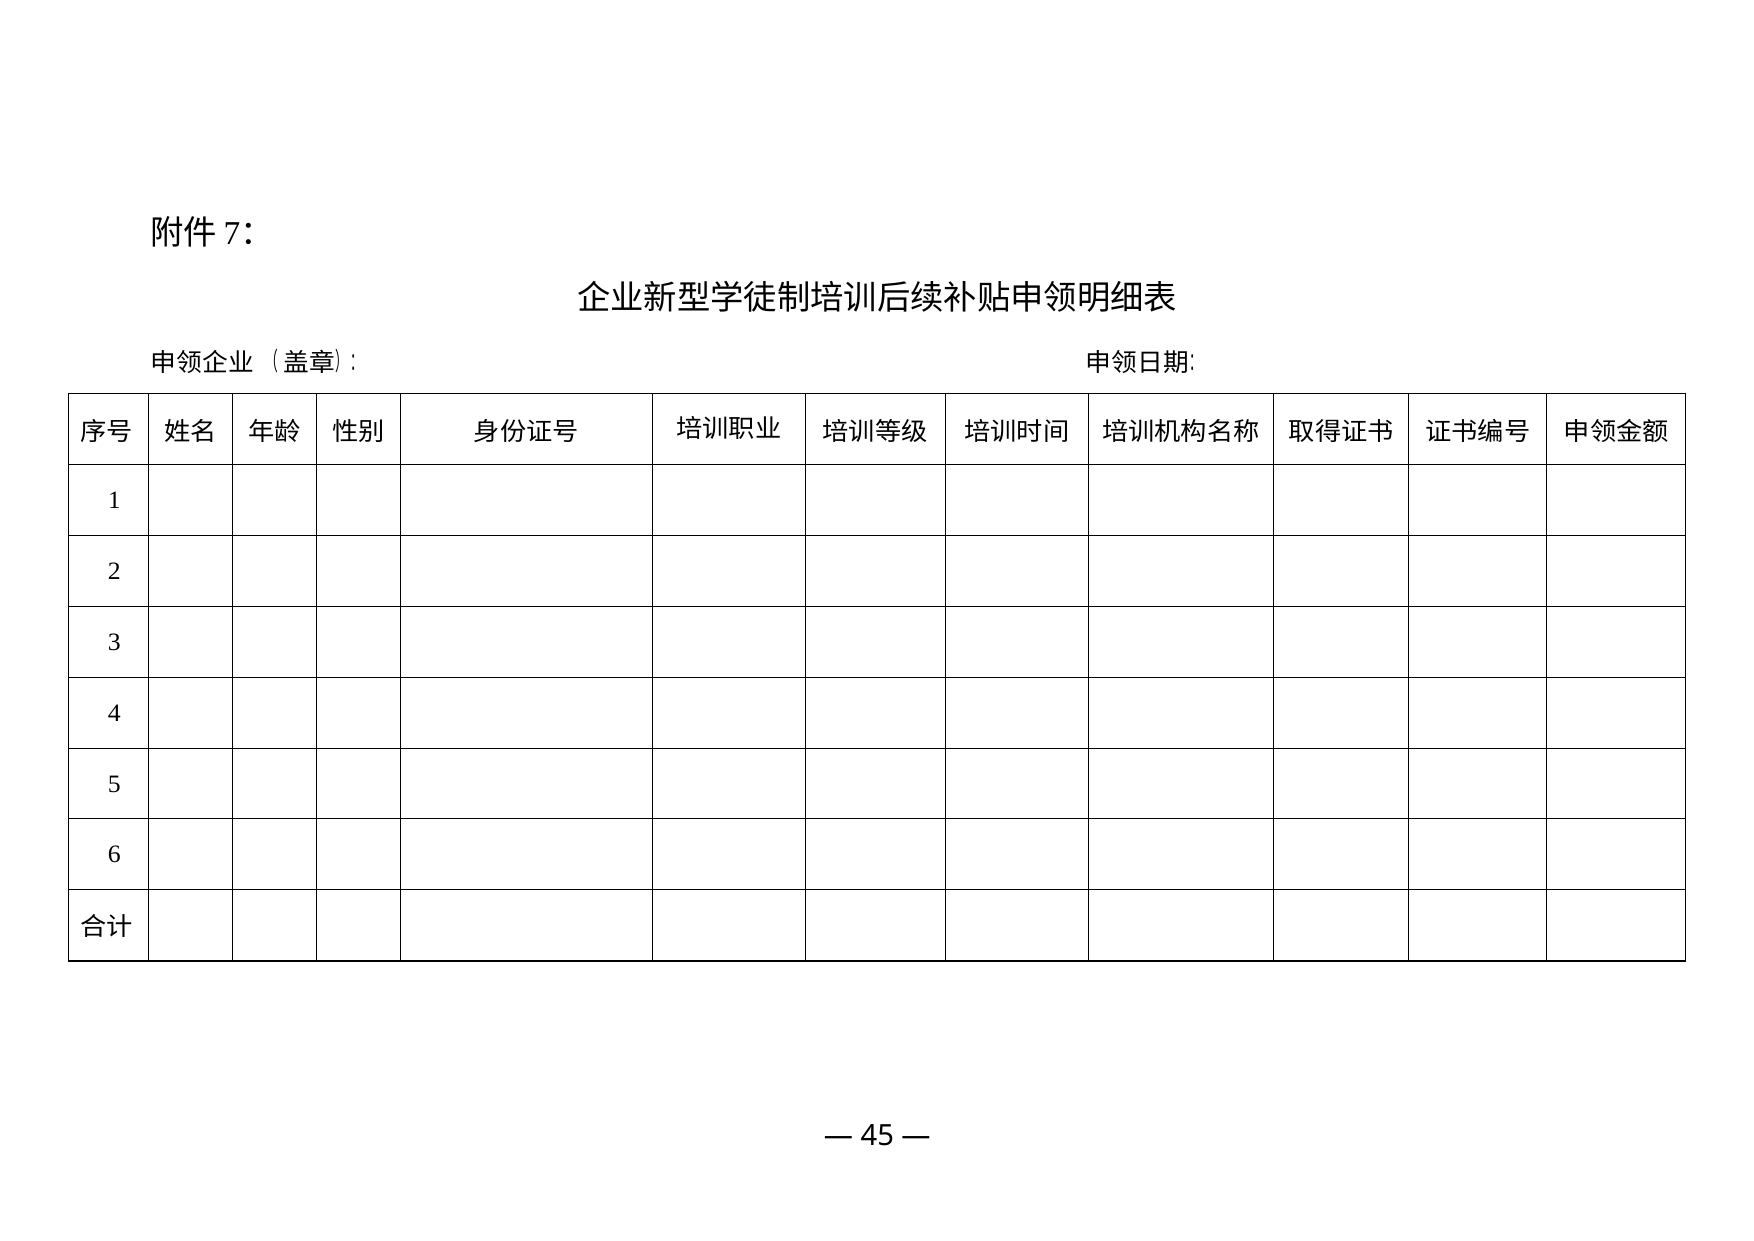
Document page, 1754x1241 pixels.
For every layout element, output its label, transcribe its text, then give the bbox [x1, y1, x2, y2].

table_header 证书编号 [1409, 394, 1546, 464]
table_cell [806, 749, 945, 818]
table_cell 4 [69, 678, 148, 747]
table_cell 1 [69, 465, 148, 535]
table_cell [1089, 465, 1273, 535]
table_cell [317, 607, 400, 677]
table_cell [806, 819, 945, 889]
table_cell [1089, 607, 1273, 677]
table_cell [806, 678, 945, 747]
table_cell [806, 890, 945, 960]
table_cell [1409, 536, 1546, 606]
table_cell [1547, 819, 1685, 889]
table_header 申领金额 [1547, 394, 1685, 464]
table_header 姓名 [149, 394, 232, 464]
table_cell [1274, 890, 1408, 960]
table_cell [1274, 819, 1408, 889]
table_cell [149, 536, 232, 606]
table_cell [149, 749, 232, 818]
table_cell [233, 819, 316, 889]
table_cell [401, 607, 652, 677]
table_cell [653, 749, 805, 818]
table_cell 合计 [69, 890, 148, 960]
text 附件7： [150, 198, 1604, 263]
table_cell [1409, 890, 1546, 960]
table_cell [1274, 607, 1408, 677]
table_cell [1409, 678, 1546, 747]
table_cell [653, 465, 805, 535]
table_header 年龄 [233, 394, 316, 464]
table_cell [401, 465, 652, 535]
table_cell [317, 749, 400, 818]
table_cell [1089, 678, 1273, 747]
table_cell [317, 890, 400, 960]
table_cell [149, 890, 232, 960]
table_cell [946, 749, 1088, 818]
table_cell [806, 465, 945, 535]
table_cell [1547, 749, 1685, 818]
table_cell 3 [69, 607, 148, 677]
table_cell [1547, 678, 1685, 747]
table_cell [1409, 607, 1546, 677]
table_cell [1089, 819, 1273, 889]
table_cell [946, 678, 1088, 747]
table_cell [806, 607, 945, 677]
table_header 取得证书 [1274, 394, 1408, 464]
table_cell [946, 607, 1088, 677]
table_cell [1089, 749, 1273, 818]
table_cell [946, 890, 1088, 960]
table_cell [1274, 536, 1408, 606]
table_cell 2 [69, 536, 148, 606]
table_cell [401, 819, 652, 889]
table_cell [1547, 465, 1685, 535]
table_cell [317, 465, 400, 535]
table_header 身份证号 [401, 394, 652, 464]
table_cell [233, 749, 316, 818]
table_cell [653, 890, 805, 960]
table_cell [233, 607, 316, 677]
table_cell [149, 678, 232, 747]
table_cell [317, 678, 400, 747]
table_cell 6 [69, 819, 148, 889]
text 申领企业 （ 盖章）： 申领日期： [150, 328, 1604, 393]
table_cell [653, 678, 805, 747]
table_header 培训等级 [806, 394, 945, 464]
table_cell [233, 536, 316, 606]
table_header 性别 [317, 394, 400, 464]
table_cell [401, 890, 652, 960]
table_cell [233, 678, 316, 747]
table_header 序号 [69, 394, 148, 464]
table_cell [149, 607, 232, 677]
table_cell [149, 465, 232, 535]
table_cell [1409, 749, 1546, 818]
table_cell [401, 536, 652, 606]
table_cell [1089, 890, 1273, 960]
table_cell [653, 819, 805, 889]
table_cell [1089, 536, 1273, 606]
table_cell [401, 678, 652, 747]
table_cell [653, 607, 805, 677]
table_header 培训机构名称 [1089, 394, 1273, 464]
table_cell [1547, 536, 1685, 606]
table_cell [1409, 819, 1546, 889]
text 企业新型学徒制培训后续补贴申领明细表 [150, 263, 1604, 328]
table_cell [946, 819, 1088, 889]
table_cell [149, 819, 232, 889]
table_cell [806, 536, 945, 606]
table_cell [1409, 465, 1546, 535]
table_cell [317, 819, 400, 889]
table_cell [1274, 678, 1408, 747]
table_cell [1547, 890, 1685, 960]
table_cell [233, 465, 316, 535]
table_header 培训时间 [946, 394, 1088, 464]
table_cell [1547, 607, 1685, 677]
table_header 培训职业 （工种） [653, 394, 805, 464]
table_cell [653, 536, 805, 606]
table_cell [233, 890, 316, 960]
table_cell [401, 749, 652, 818]
table_cell [946, 536, 1088, 606]
table_cell [1274, 749, 1408, 818]
table_cell [317, 536, 400, 606]
table_cell 5 [69, 749, 148, 818]
table_cell [1274, 465, 1408, 535]
table_cell [946, 465, 1088, 535]
